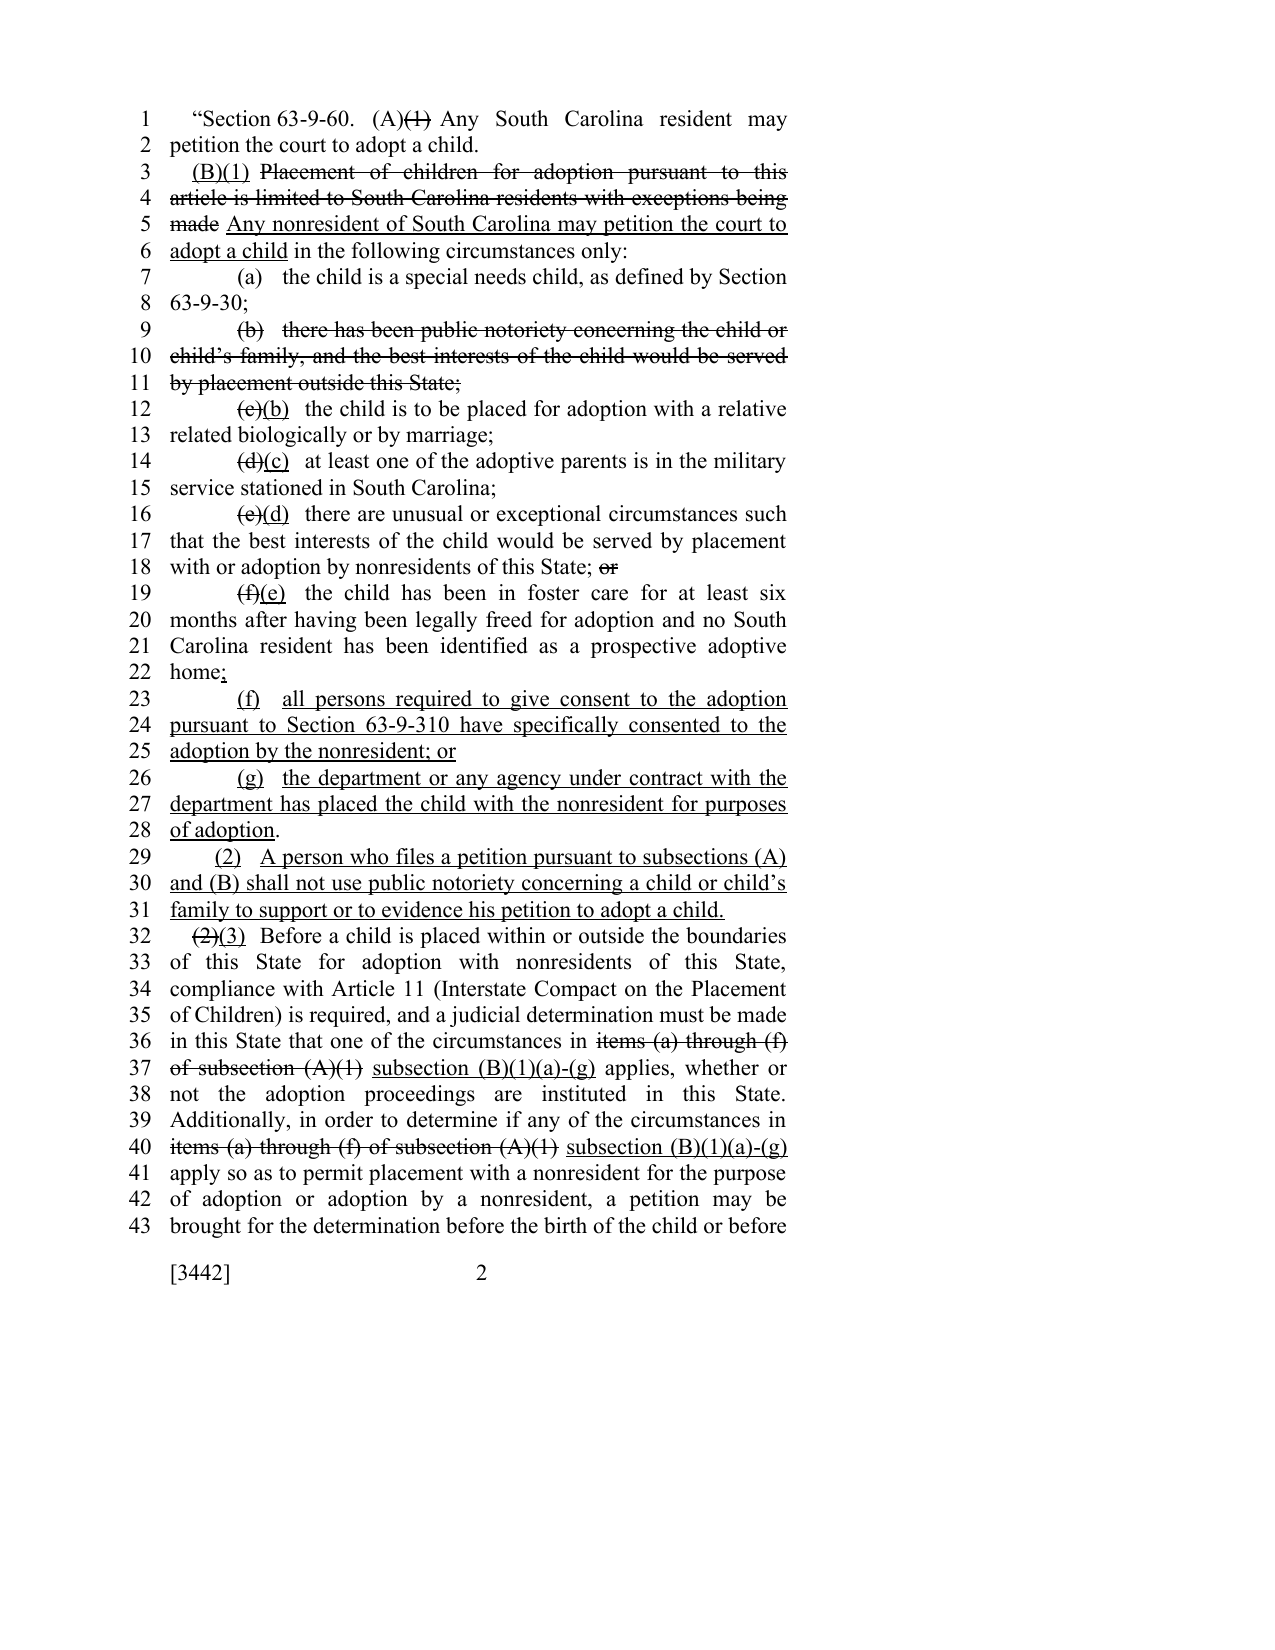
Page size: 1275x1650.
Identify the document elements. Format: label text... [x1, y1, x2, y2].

text (b) there has been public notoriety concerning the child or child’s family, and the best interests of the child would be served by placement outside this State; [169, 357, 787, 395]
text (d)(c) at least one of the adoptive parents is in the military service stationed in South Carolina; [169, 448, 787, 500]
text (g) the department or any agency under contract with the department has placed the child with the nonresident for purposes of adoption. [169, 764, 787, 813]
text (a) the child is a special needs child, as defined by Section 63-9-30; [169, 263, 787, 316]
text (f) all persons required to give consent to the adoption pursuant to Section 63-9-310 have specifically consented to the adoption by the nonresident; or [169, 735, 787, 764]
text (2) A person who files a petition pursuant to subsections (A) and (B) shall not use public notoriety concerning a child or child’s family to support or to evidence his petition to adopt a child. [169, 843, 787, 892]
text (g) the department or any agency under contract with the department has placed the child with the nonresident for purposes of adoption. [169, 814, 787, 843]
text (f)(e) the child has been in foster care for at least six months after having been legally freed for adoption and no South Carolina resident has been identified as a prospective adoptive home; [169, 579, 787, 685]
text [169, 922, 787, 1238]
text (c)(b) the child is to be placed for adoption with a relative related biologically or by marriage; [169, 395, 787, 448]
text (2) A person who files a petition pursuant to subsections (A) and (B) shall not use public notoriety concerning a child or child’s family to support or to evidence his petition to adopt a child. [169, 893, 787, 922]
text “Section 63-9-60. (A)(1) Any South Carolina resident may petition the court to adopt a child. [169, 105, 787, 158]
text (e)(d) there are unusual or exceptional circumstances such that the best interests of the child would be served by placement with or adoption by nonresidents of this State; or [169, 500, 787, 579]
text (B)(1) Placement of children for adoption pursuant to this article is limited to South Carolina residents with exceptions being made Any nonresident of South Carolina may petition the court to adopt a child in the following circumstances only: [169, 158, 787, 198]
text (B)(1) Placement of children for adoption pursuant to this article is limited to South Carolina residents with exceptions being made Any nonresident of South Carolina may petition the court to adopt a child in the following circumstances only: [169, 199, 787, 263]
text (b) there has been public notoriety concerning the child or child’s family, and the best interests of the child would be served by placement outside this State; [169, 316, 787, 356]
text (f) all persons required to give consent to the adoption pursuant to Section 63-9-310 have specifically consented to the adoption by the nonresident; or [169, 685, 787, 734]
